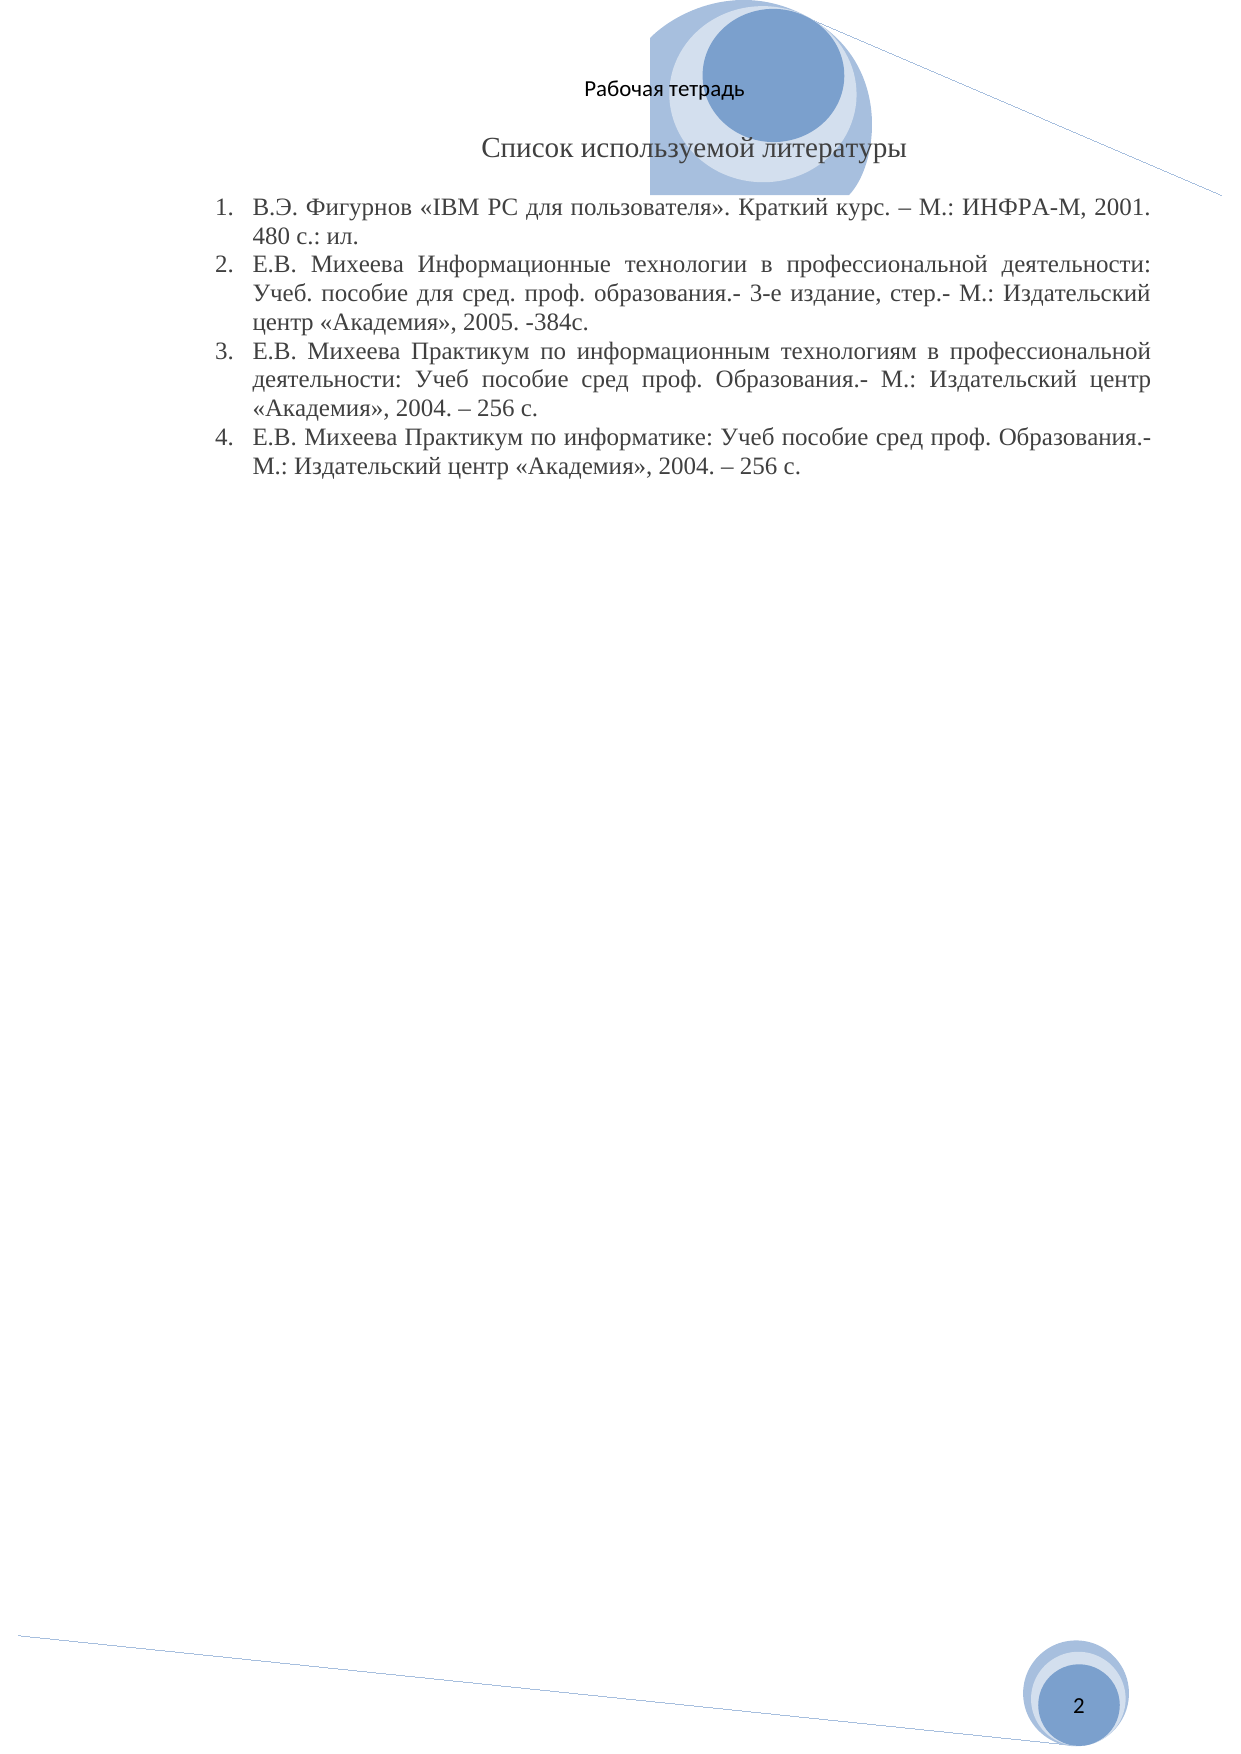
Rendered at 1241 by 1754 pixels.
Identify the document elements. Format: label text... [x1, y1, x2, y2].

list Е.В. Михеева Информационные технологии в профессиональной деятельности: Учеб. пособие для сред. проф. образования.- 3-е издание, стер.- М.: Издательский центр «Академия», 2005. -384с. [215, 249, 1152, 336]
list В.Э. Фигурнов «IBM PC для пользователя». Краткий курс. – М.: ИНФРА-М, 2001. 480 с.: ил. [215, 192, 1152, 249]
list Е.В. Михеева Практикум по информатике: Учеб пособие сред проф. Образования.- М.: Издательский центр «Академия», 2004. – 256 с. [215, 422, 1152, 479]
text Список используемой литературы [177, 130, 1152, 163]
list Е.В. Михеева Практикум по информационным технологиям в профессиональной деятельности: Учеб пособие сред проф. Образования.- М.: Издательский центр «Академия», 2004. – 256 с. [215, 336, 1152, 422]
